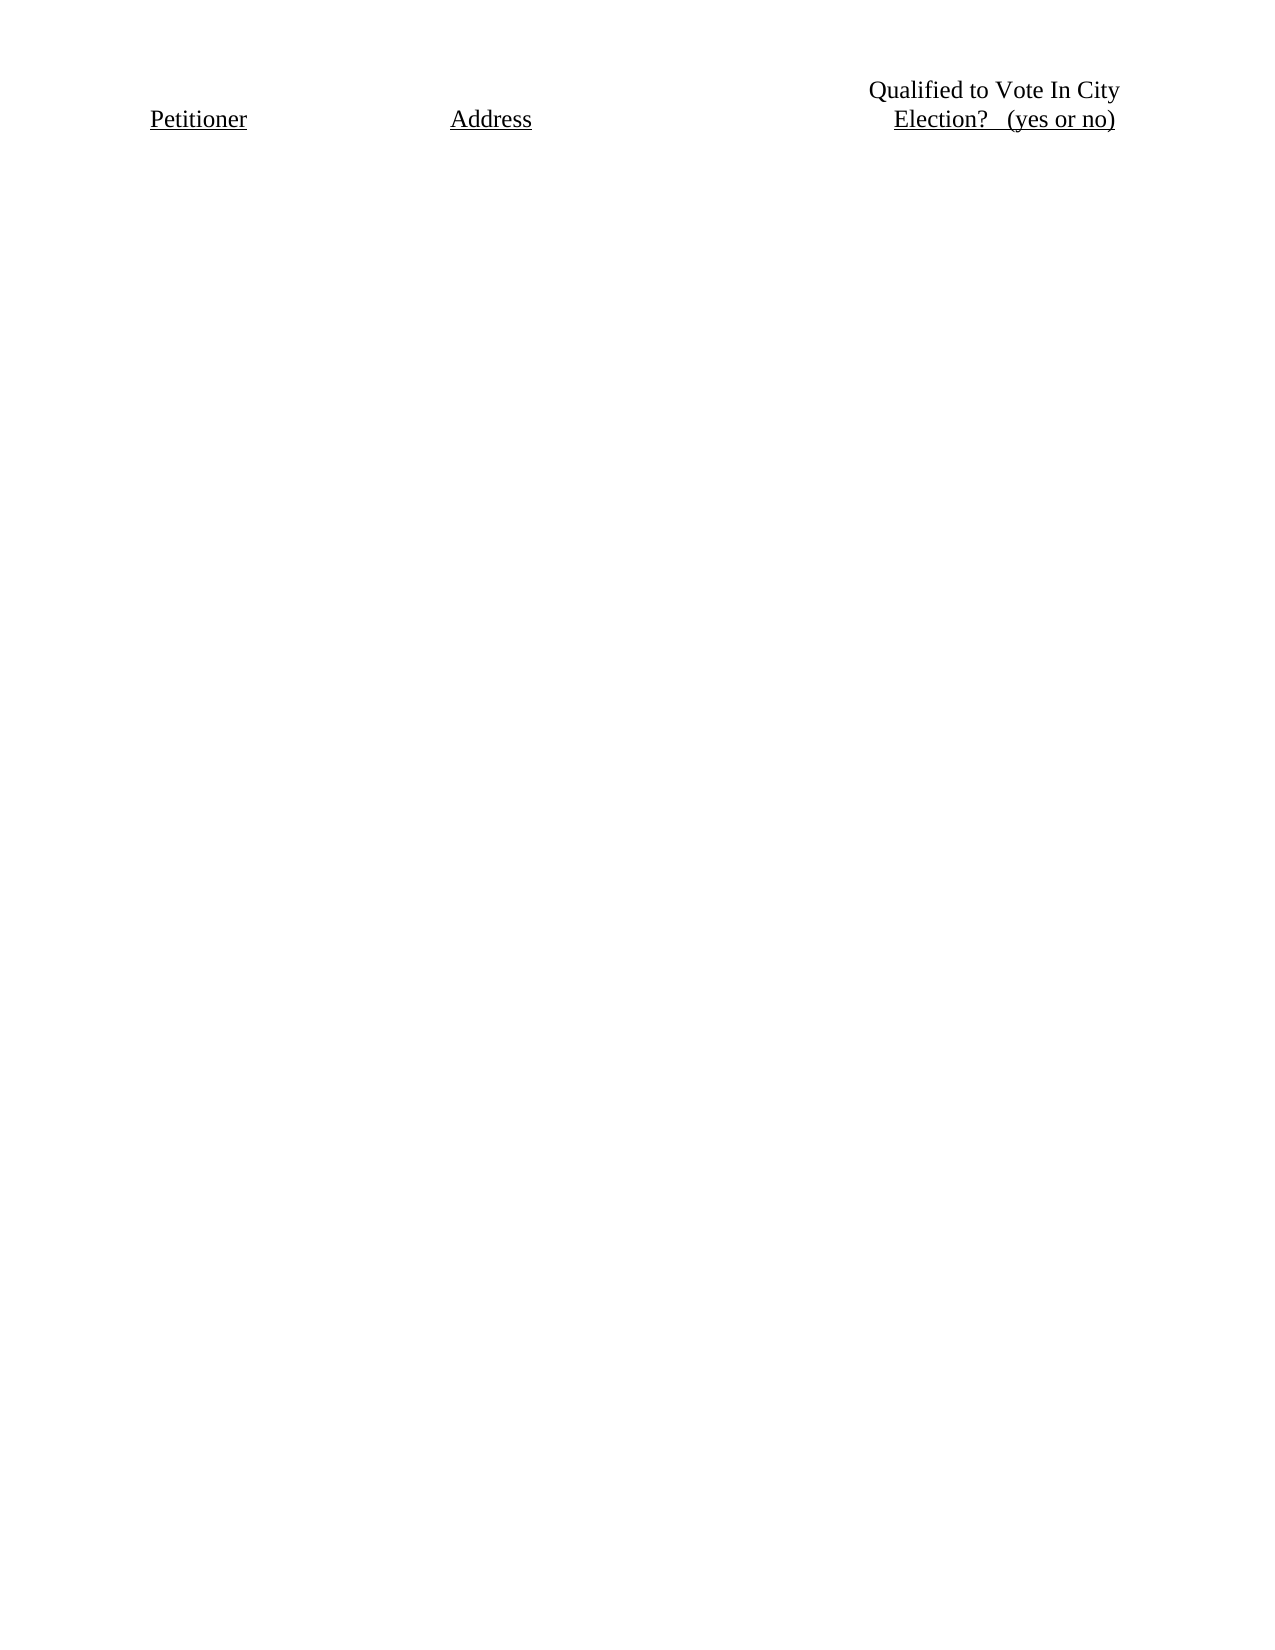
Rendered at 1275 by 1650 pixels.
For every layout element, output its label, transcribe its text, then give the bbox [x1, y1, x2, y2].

text Petitioner Address Election? (yes or no) [150, 104, 1125, 132]
text Qualified to Vote In City [150, 75, 1125, 104]
